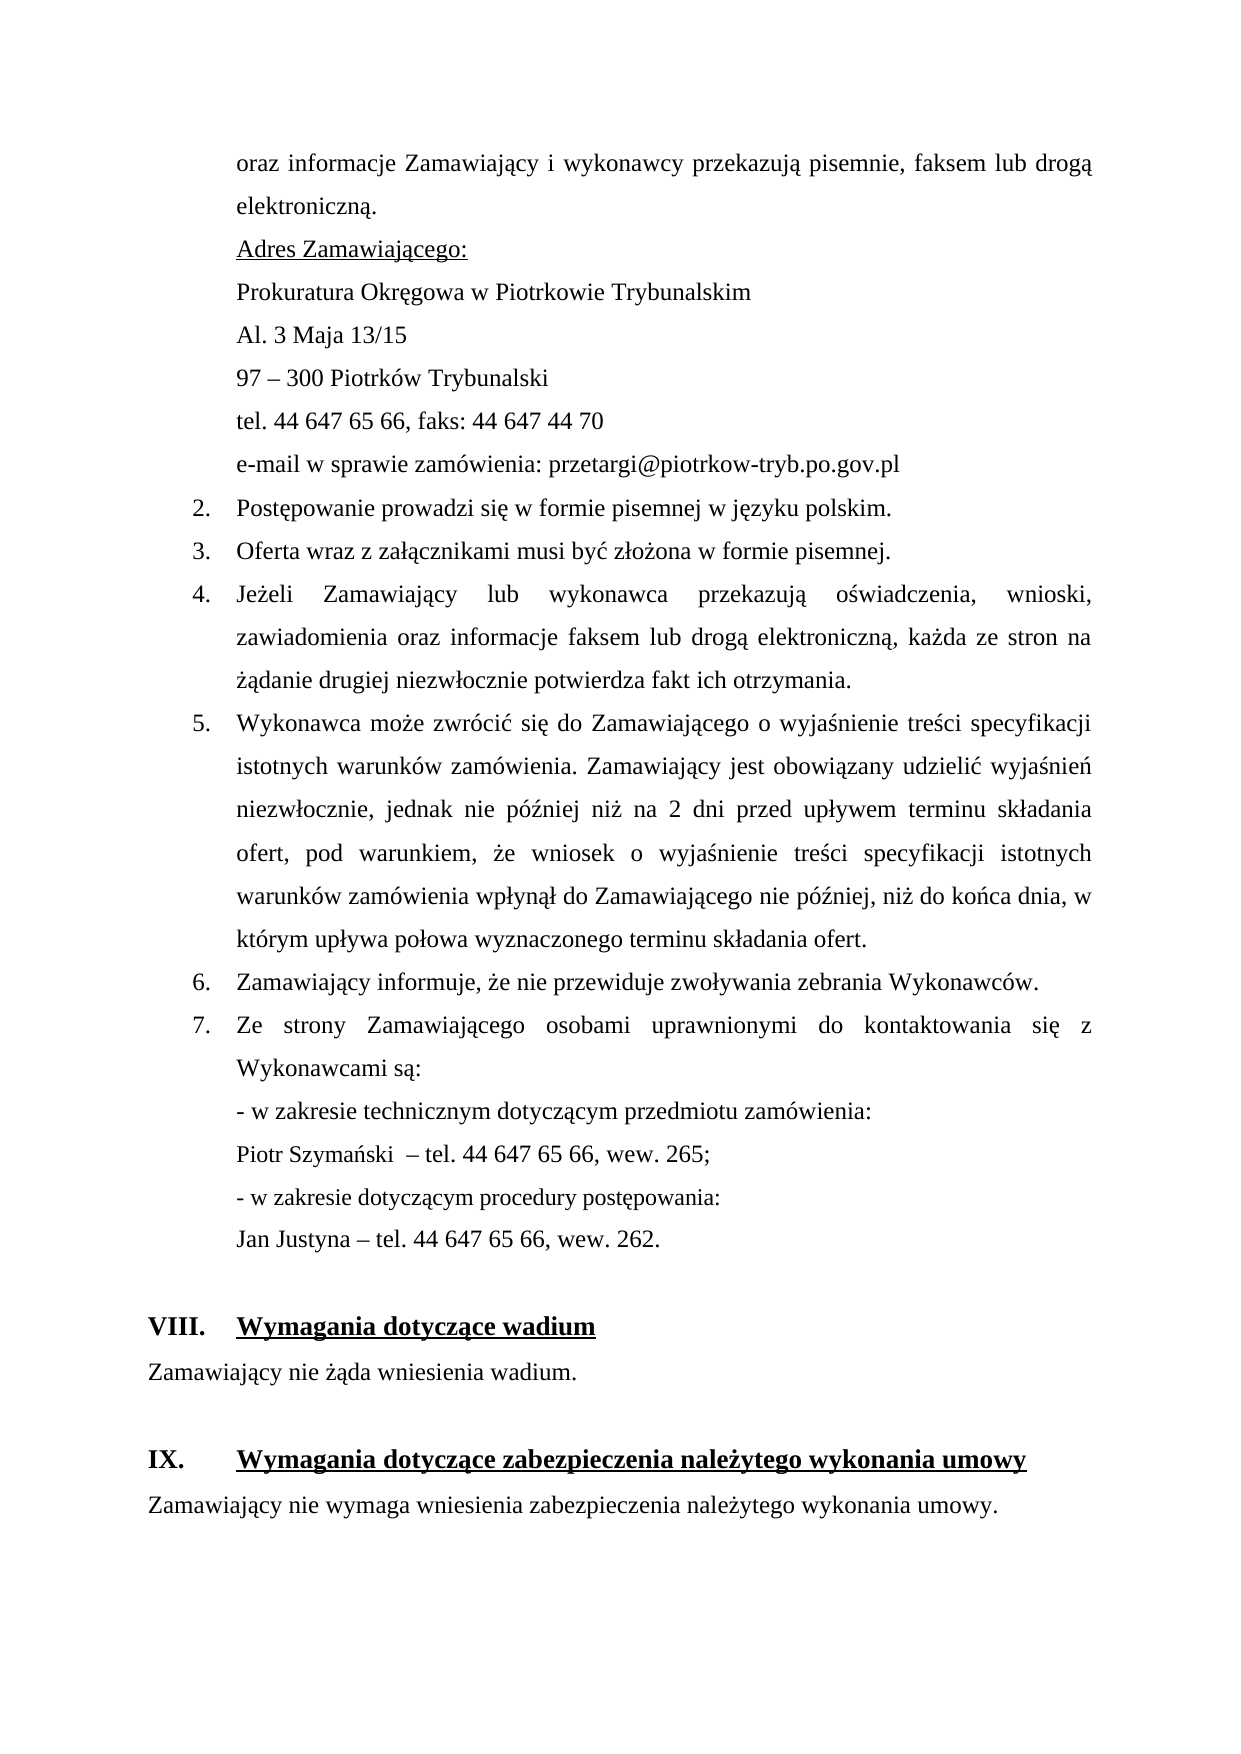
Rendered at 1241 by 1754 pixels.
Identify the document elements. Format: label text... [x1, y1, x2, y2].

list tel. 44 647 65 66, faks: 44 647 44 70 [236, 406, 1093, 435]
list Jan Justyna – tel. 44 647 65 66, wew. 262. [236, 1224, 1093, 1253]
list Postępowanie prowadzi się w formie pisemnej w języku polskim. [192, 493, 1093, 521]
list 97 – 300 Piotrków Trybunalski [236, 363, 1093, 392]
list Al. 3 Maja 13/15 [236, 320, 1093, 349]
list Ze strony Zamawiającego osobami uprawnionymi do kontaktowania się z Wykonawcami są: [192, 1010, 1093, 1082]
text VIII. Wymagania dotyczące wadium [148, 1310, 1093, 1341]
list - w zakresie dotyczącym procedury postępowania: [236, 1183, 1093, 1210]
list Wykonawca może zwrócić się do Zamawiającego o wyjaśnienie treści specyfikacji istotnych warunków zamówienia. Zamawiający jest obowiązany udzielić wyjaśnień niezwłocznie, jednak nie później niż na 2 dni przed upływem terminu składania ofert, pod warunkiem, że wniosek o wyjaśnienie treści specyfikacji istotnych warunków zamówienia wpłynął do Zamawiającego nie później, niż do końca dnia, w którym upływa połowa wyznaczonego terminu składania ofert. [192, 708, 1093, 953]
text Zamawiający nie wymaga wniesienia zabezpieczenia należytego wykonania umowy. [148, 1490, 1093, 1518]
text Zamawiający nie żąda wniesienia wadium. [148, 1357, 1093, 1386]
text IX. Wymagania dotyczące zabezpieczenia należytego wykonania umowy [148, 1443, 1093, 1474]
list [192, 148, 1093, 219]
list Prokuratura Okręgowa w Piotrkowie Trybunalskim [236, 277, 1093, 306]
list Piotr Szymański – tel. 44 647 65 66, wew. 265; [236, 1139, 1093, 1168]
list - w zakresie technicznym dotyczącym przedmiotu zamówienia: [236, 1096, 1093, 1125]
list Zamawiający informuje, że nie przewiduje zwoływania zebrania Wykonawców. [192, 967, 1093, 996]
list Oferta wraz z załącznikami musi być złożona w formie pisemnej. [192, 536, 1093, 564]
list Jeżeli Zamawiający lub wykonawca przekazują oświadczenia, wnioski, zawiadomienia oraz informacje faksem lub drogą elektroniczną, każda ze stron na żądanie drugiej niezwłocznie potwierdza fakt ich otrzymania. [192, 579, 1093, 694]
list e-mail w sprawie zamówienia: przetargi@piotrkow-tryb.po.gov.pl [236, 449, 1093, 478]
list Adres Zamawiającego: [236, 234, 1093, 263]
